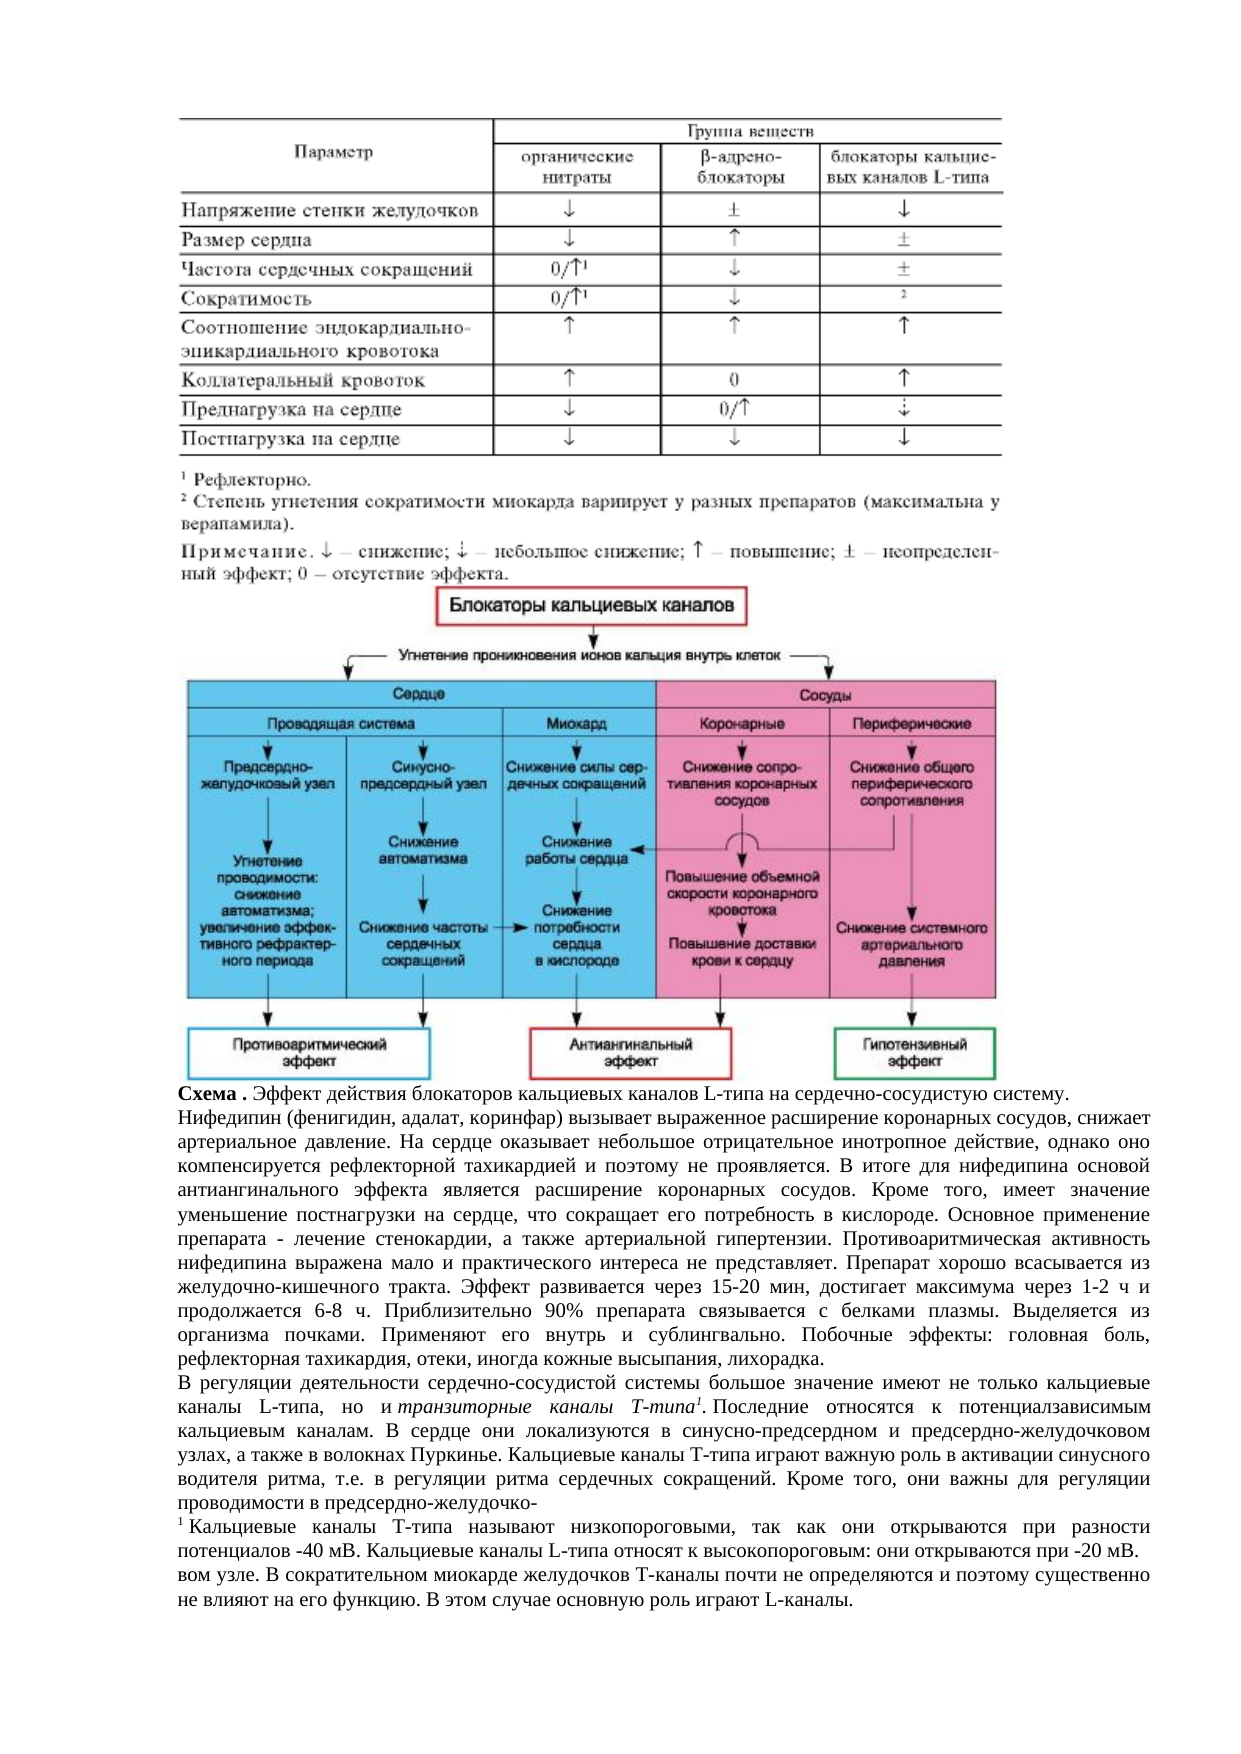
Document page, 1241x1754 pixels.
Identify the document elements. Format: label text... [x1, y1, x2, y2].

text 1 Кальциевые каналы Т-типа называют низкопороговыми, так как они открываются при разности потенциалов -40 мВ. Кальциевые каналы L-типа относят к высокопороговым: они открываются при -20 мВ. [177, 1514, 1152, 1562]
picture [177, 118, 1007, 1082]
text вом узле. В сократительном миокарде желудочков Т-каналы почти не определяются и поэтому существенно не влияют на его функцию. В этом случае основную роль играют L-каналы. [177, 1562, 1152, 1611]
text Схема . Эффект действия блокаторов кальциевых каналов L-типа на сердечно-сосудистую систему. [177, 1081, 1152, 1105]
text Нифедипин (фенигидин, адалат, коринфар) вызывает выраженное расширение коронарных сосудов, снижает артериальное давление. На сердце оказывает небольшое отрицательное инотропное действие, однако оно компенсируется рефлекторной тахикардией и поэтому не проявляется. В итоге для нифедипина основой антиангинального эффекта является расширение коронарных сосудов. Кроме того, имеет значение уменьшение постнагрузки на сердце, что сокращает его потребность в кислороде. Основное применение препарата - лечение стенокардии, а также артериальной гипертензии. Противоаритмическая активность нифедипина выражена мало и практического интереса не представляет. Препарат хорошо всасывается из желудочно-кишечного тракта. Эффект развивается через 15-20 мин, достигает максимума через 1-2 ч и продолжается 6-8 ч. Приблизительно 90% препарата связывается с белками плазмы. Выделяется из организма почками. Применяют его внутрь и сублингвально. Побочные эффекты: головная боль, рефлекторная тахикардия, отеки, иногда кожные высыпания, лихорадка. [177, 1105, 1152, 1370]
text В регуляции деятельности сердечно-сосудистой системы большое значение имеют не только кальциевые каналы L-типа, но и транзиторные каналы Т-типа1. Последние относятся к потенциалзависимым кальциевым каналам. В сердце они локализуются в синусно-предсердном и предсердно-желудочковом узлах, а также в волокнах Пуркинье. Кальциевые каналы Т-типа играют важную роль в активации синусного водителя ритма, т.е. в регуляции ритма сердечных сокращений. Кроме того, они важны для регуляции проводимости в предсердно-желудочко- [177, 1370, 1152, 1514]
